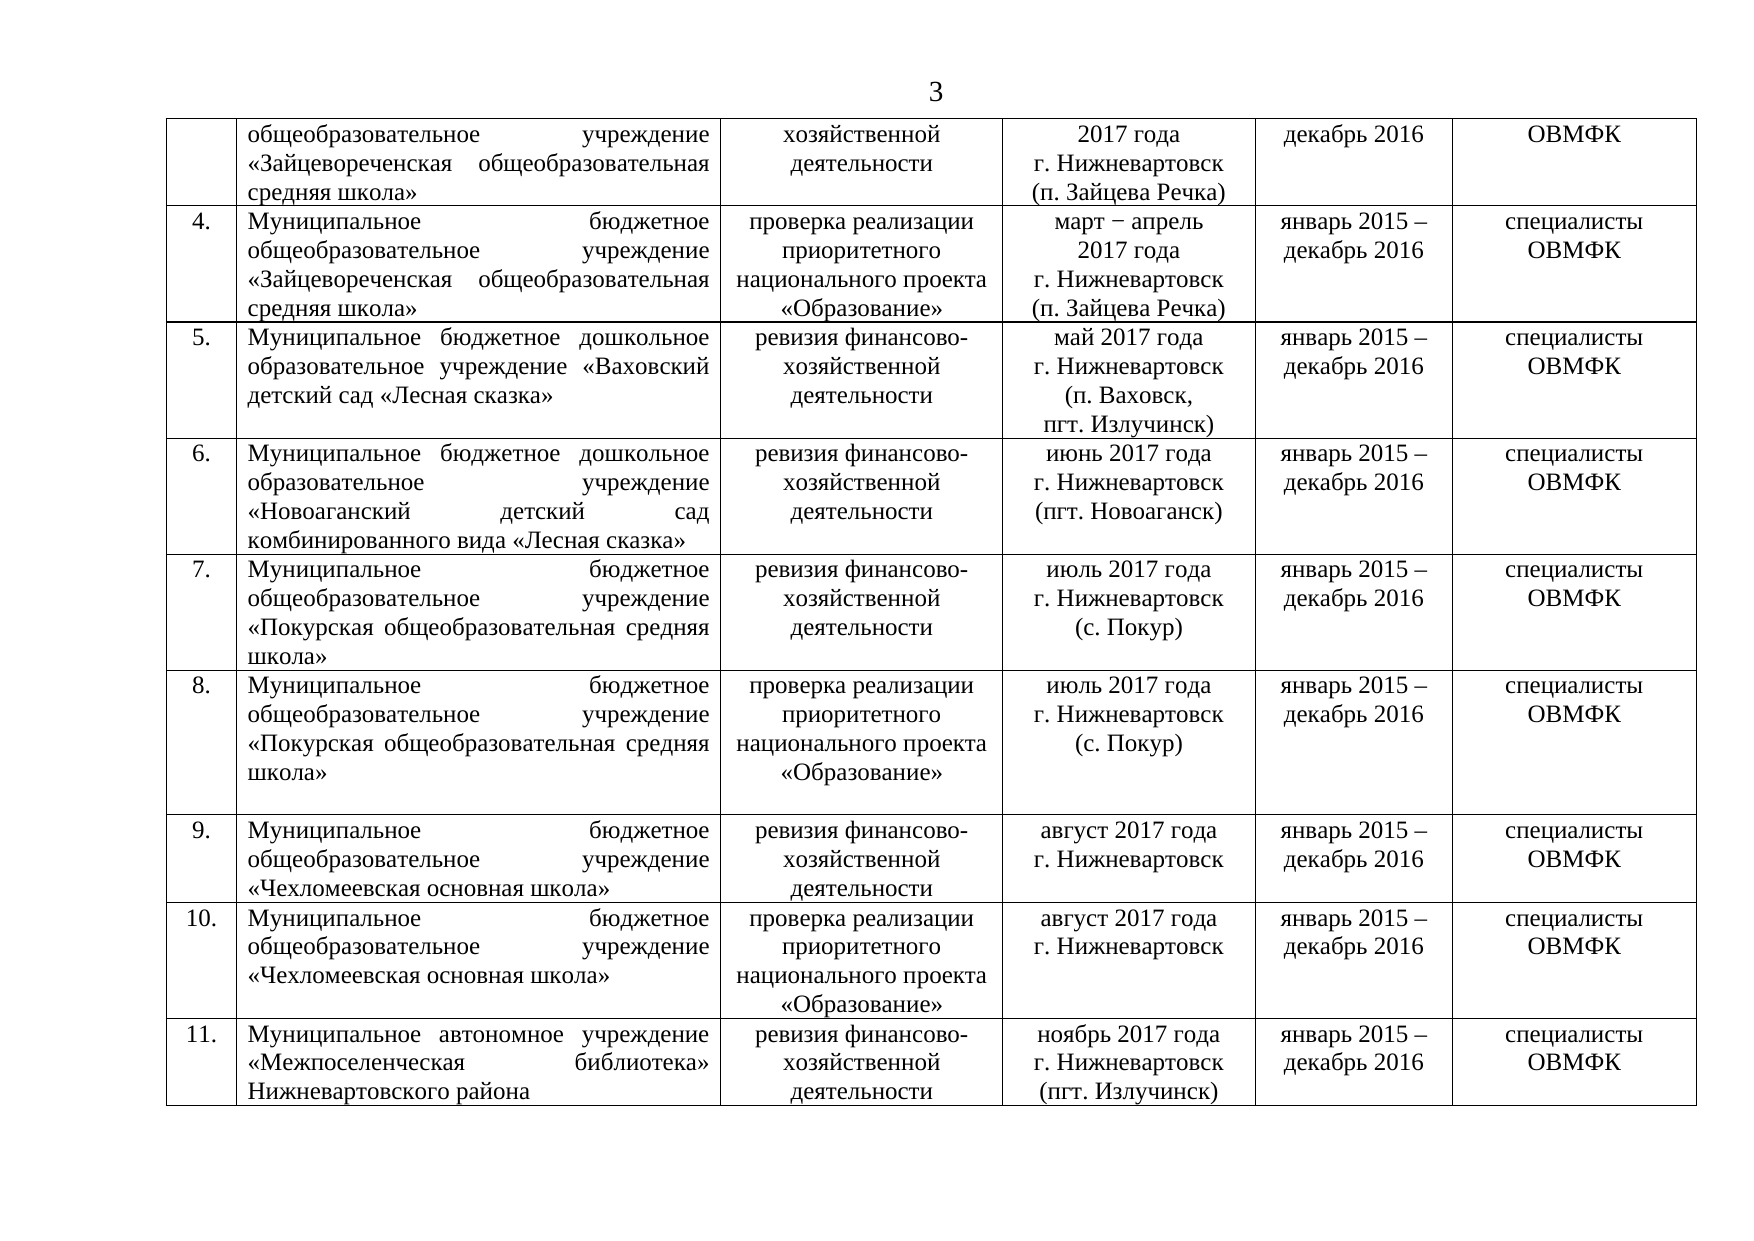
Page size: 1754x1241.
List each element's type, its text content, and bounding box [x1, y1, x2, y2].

table_cell январь 2015 –декабрь 2016 [1256, 903, 1452, 1018]
table_cell июль 2017 года г. Нижневартовск (с. Покур) [1003, 555, 1255, 669]
table_cell январь 2015 –декабрь 2016 [1256, 555, 1452, 669]
table_cell специалисты ОВМФК [1453, 815, 1696, 902]
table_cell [237, 119, 720, 205]
table_cell специалисты ОВМФК [1453, 119, 1696, 205]
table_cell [1003, 119, 1255, 205]
table_cell июнь 2017 года г. Нижневартовск (пгт. Новоаганск) [1003, 439, 1255, 553]
table_cell июль 2017 года г. Нижневартовск (с. Покур) [1003, 671, 1255, 814]
table_cell январь 2015 –декабрь 2016 [1256, 323, 1452, 437]
table_cell январь 2015 –декабрь 2016 [1256, 815, 1452, 902]
table_cell ревизия финансово- хозяйственной деятельности [721, 555, 1002, 669]
table_cell проверка реализации приоритетного национального проекта «Образование» [721, 903, 1002, 1018]
table_cell ноябрь 2017 года г. Нижневартовск (пгт. Излучинск) [1003, 1019, 1255, 1105]
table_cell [1256, 119, 1452, 205]
table_cell Муниципальное бюджетное общеобразовательное учреждение «Покурская общеобразовательная средняя школа» [237, 671, 720, 814]
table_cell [721, 119, 1002, 205]
table_cell специалисты ОВМФК [1453, 323, 1696, 437]
table_cell 6. [167, 439, 236, 553]
table_cell январь 2015 –декабрь 2016 [1256, 206, 1452, 321]
table_cell 5. [167, 323, 236, 437]
table_cell май 2017 года г. Нижневартовск (п. Ваховск, пгт. Излучинск) [1003, 323, 1255, 437]
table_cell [1256, 1019, 1452, 1105]
table_cell Муниципальное бюджетное дошкольное образовательное учреждение «Новоаганский детский сад комбинированного вида «Лесная сказка» [237, 439, 720, 553]
table_cell специалисты ОВМФК [1453, 903, 1696, 1018]
table_cell специалисты ОВМФК [1453, 206, 1696, 321]
table_cell январь 2015 –декабрь 2016 [1256, 671, 1452, 814]
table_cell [721, 1019, 1002, 1105]
table_cell 7. [167, 555, 236, 669]
table_cell январь 2015 –декабрь 2016 [1256, 439, 1452, 553]
table_cell 9. [167, 815, 236, 902]
table_cell Муниципальное бюджетное общеобразовательное учреждение «Зайцевореченская общеобразовательная средняя школа» [237, 206, 720, 321]
table_cell август 2017 года г. Нижневартовск [1003, 903, 1255, 1018]
table_cell 3. [167, 119, 236, 205]
table_cell Муниципальное бюджетное общеобразовательное учреждение «Чехломеевская основная школа» [237, 815, 720, 902]
table_cell Муниципальное бюджетное общеобразовательное учреждение «Чехломеевская основная школа» [237, 903, 720, 1018]
table_cell август 2017 года г. Нижневартовск [1003, 815, 1255, 902]
table_cell проверка реализации приоритетного национального проекта «Образование» [721, 671, 1002, 814]
table_cell ревизия финансово- хозяйственной деятельности [721, 815, 1002, 902]
table_cell Муниципальное бюджетное дошкольное образовательное учреждение «Ваховский детский сад «Лесная сказка» [237, 323, 720, 437]
table_cell специалисты ОВМФК [1453, 671, 1696, 814]
table_cell ревизия финансово- хозяйственной деятельности [721, 439, 1002, 553]
table_cell 4. [167, 206, 236, 321]
table_cell 8. [167, 671, 236, 814]
table_cell 11. [167, 1019, 236, 1105]
table_cell проверка реализации приоритетного национального проекта «Образование» [721, 206, 1002, 321]
table_cell ревизия финансово- хозяйственной деятельности [721, 323, 1002, 437]
table_cell 10. [167, 903, 236, 1018]
table_cell март − апрель 2017 года г. Нижневартовск (п. Зайцева Речка) [1003, 206, 1255, 321]
table_cell специалисты ОВМФК [1453, 1019, 1696, 1105]
table_cell Муниципальное бюджетное общеобразовательное учреждение «Покурская общеобразовательная средняя школа» [237, 555, 720, 669]
table_cell специалисты ОВМФК [1453, 439, 1696, 553]
table_cell Муниципальное автономное учреждение «Межпоселенческая библиотека» Нижневартовского района [237, 1019, 720, 1105]
table_cell специалисты ОВМФК [1453, 555, 1696, 669]
